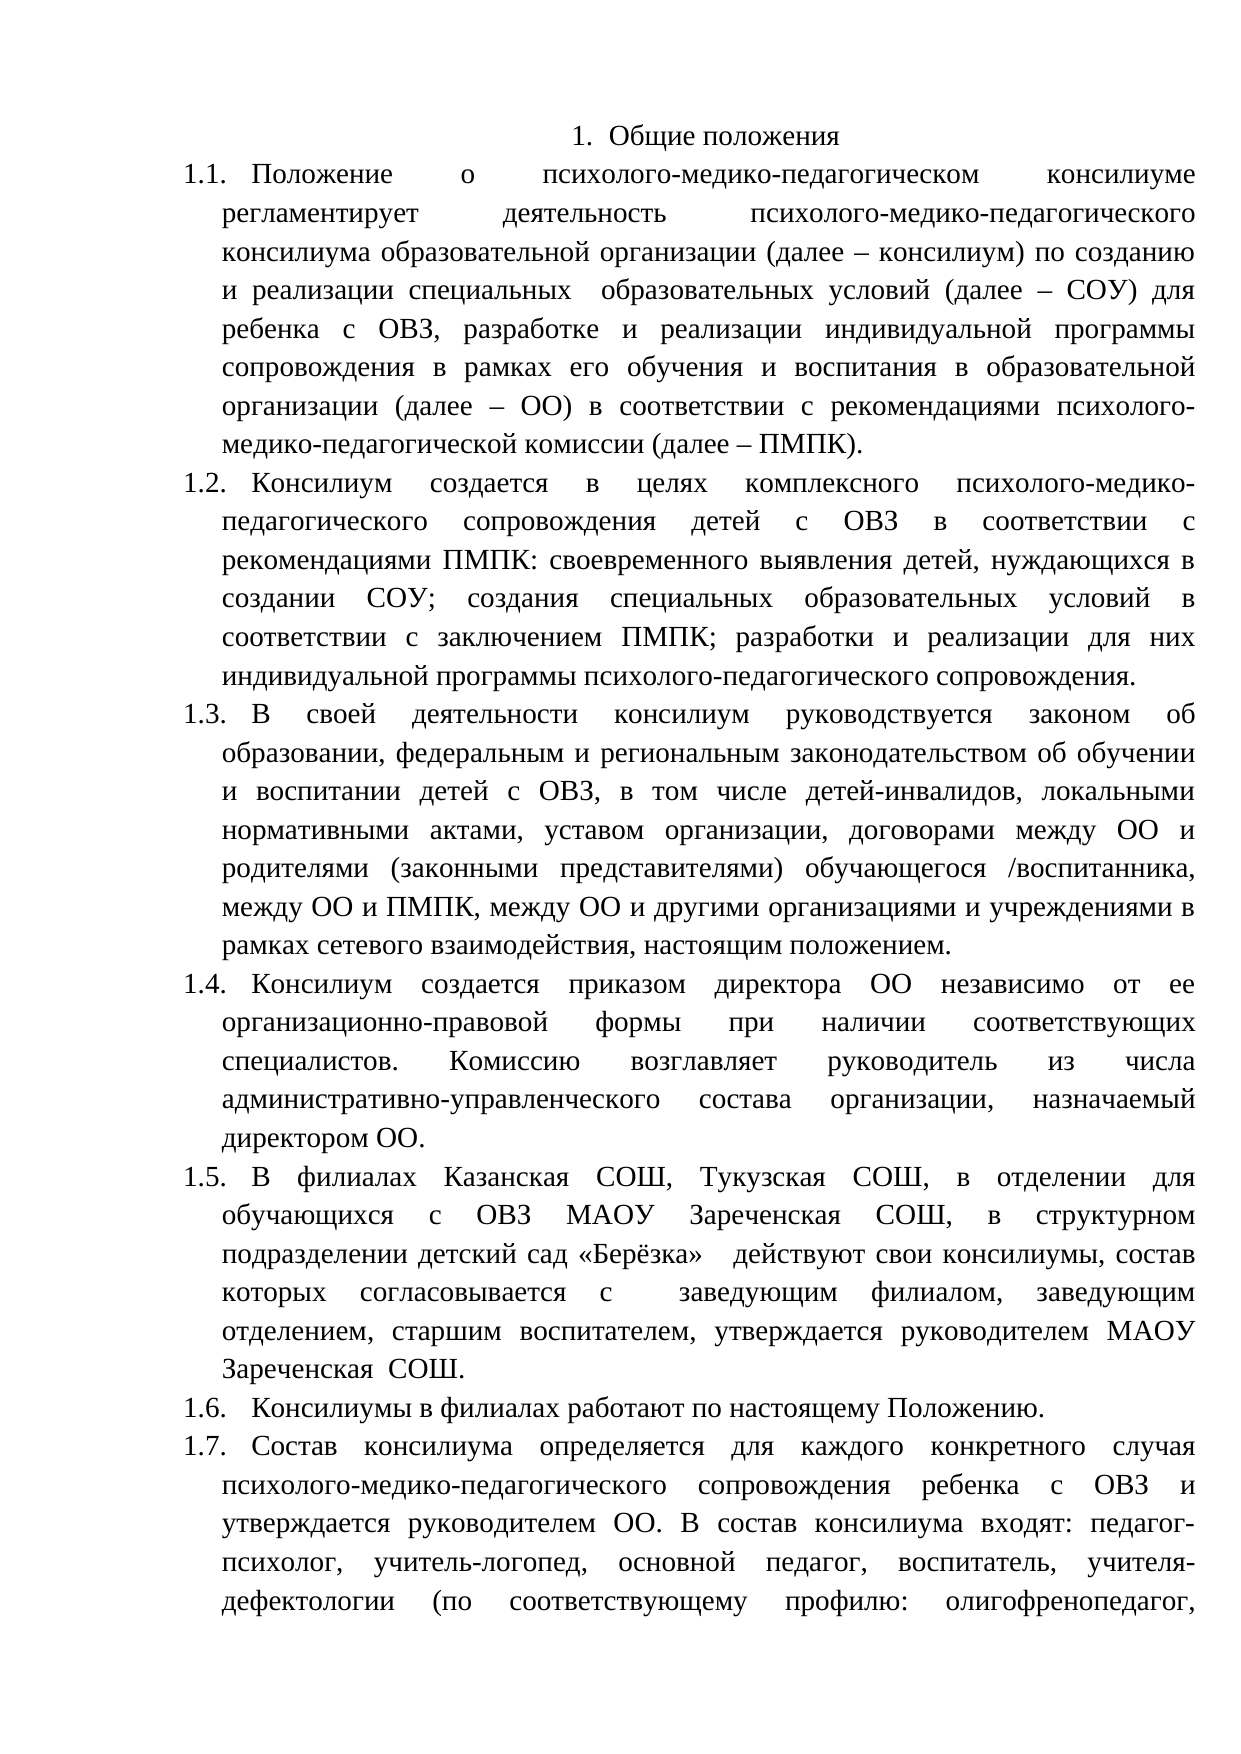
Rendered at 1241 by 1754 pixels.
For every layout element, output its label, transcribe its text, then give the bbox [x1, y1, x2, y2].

list Консилиум создается в целях комплексного психолого-медико-педагогического сопровождения детей с ОВЗ в соответствии с рекомендациями ПМПК: своевременного выявления детей, нуждающихся в создании СОУ; создания специальных образовательных условий в соответствии с заключением ПМПК; разработки и реализации для них индивидуальной программы психолого-педагогического сопровождения. [183, 465, 1196, 691]
list В своей деятельности консилиум руководствуется законом об образовании, федеральным и региональным законодательством об обучении и воспитании детей с ОВЗ, в том числе детей-инвалидов, локальными нормативными актами, уставом организации, договорами между ОО и родителями (законными представителями) обучающегося /воспитанника, между ОО и ПМПК, между ОО и другими организациями и учреждениями в рамках сетевого взаимодействия, настоящим положением. [183, 696, 1196, 961]
list Общие положения [215, 118, 1196, 152]
list Положение о психолого-медико-педагогическом консилиуме регламентирует деятельность психолого-медико-педагогического консилиума образовательной организации (далее – консилиум) по созданию и реализации специальных образовательных условий (далее – СОУ) для ребенка с ОВЗ, разработке и реализации индивидуальной программы сопровождения в рамках его обучения и воспитания в образовательной организации (далее – ОО) в соответствии с рекомендациями психолого-медико-педагогической комиссии (далее – ПМПК). [183, 157, 1196, 460]
list Консилиумы в филиалах работают по настоящему Положению. [183, 1390, 1196, 1423]
list Консилиум создается приказом директора ОО независимо от ее организационно-правовой формы при наличии соответствующих специалистов. Комиссию возглавляет руководитель из числа административно-управленческого состава организации, назначаемый директором ОО. [183, 966, 1196, 1154]
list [183, 1428, 1196, 1616]
list В филиалах Казанская СОШ, Тукузская СОШ, в отделении для обучающихся с ОВЗ МАОУ Зареченская СОШ, в структурном подразделении детский сад «Берёзка» действуют свои консилиумы, состав которых согласовывается с заведующим филиалом, заведующим отделением, старшим воспитателем, утверждается руководителем МАОУ Зареченская СОШ. [183, 1159, 1196, 1385]
